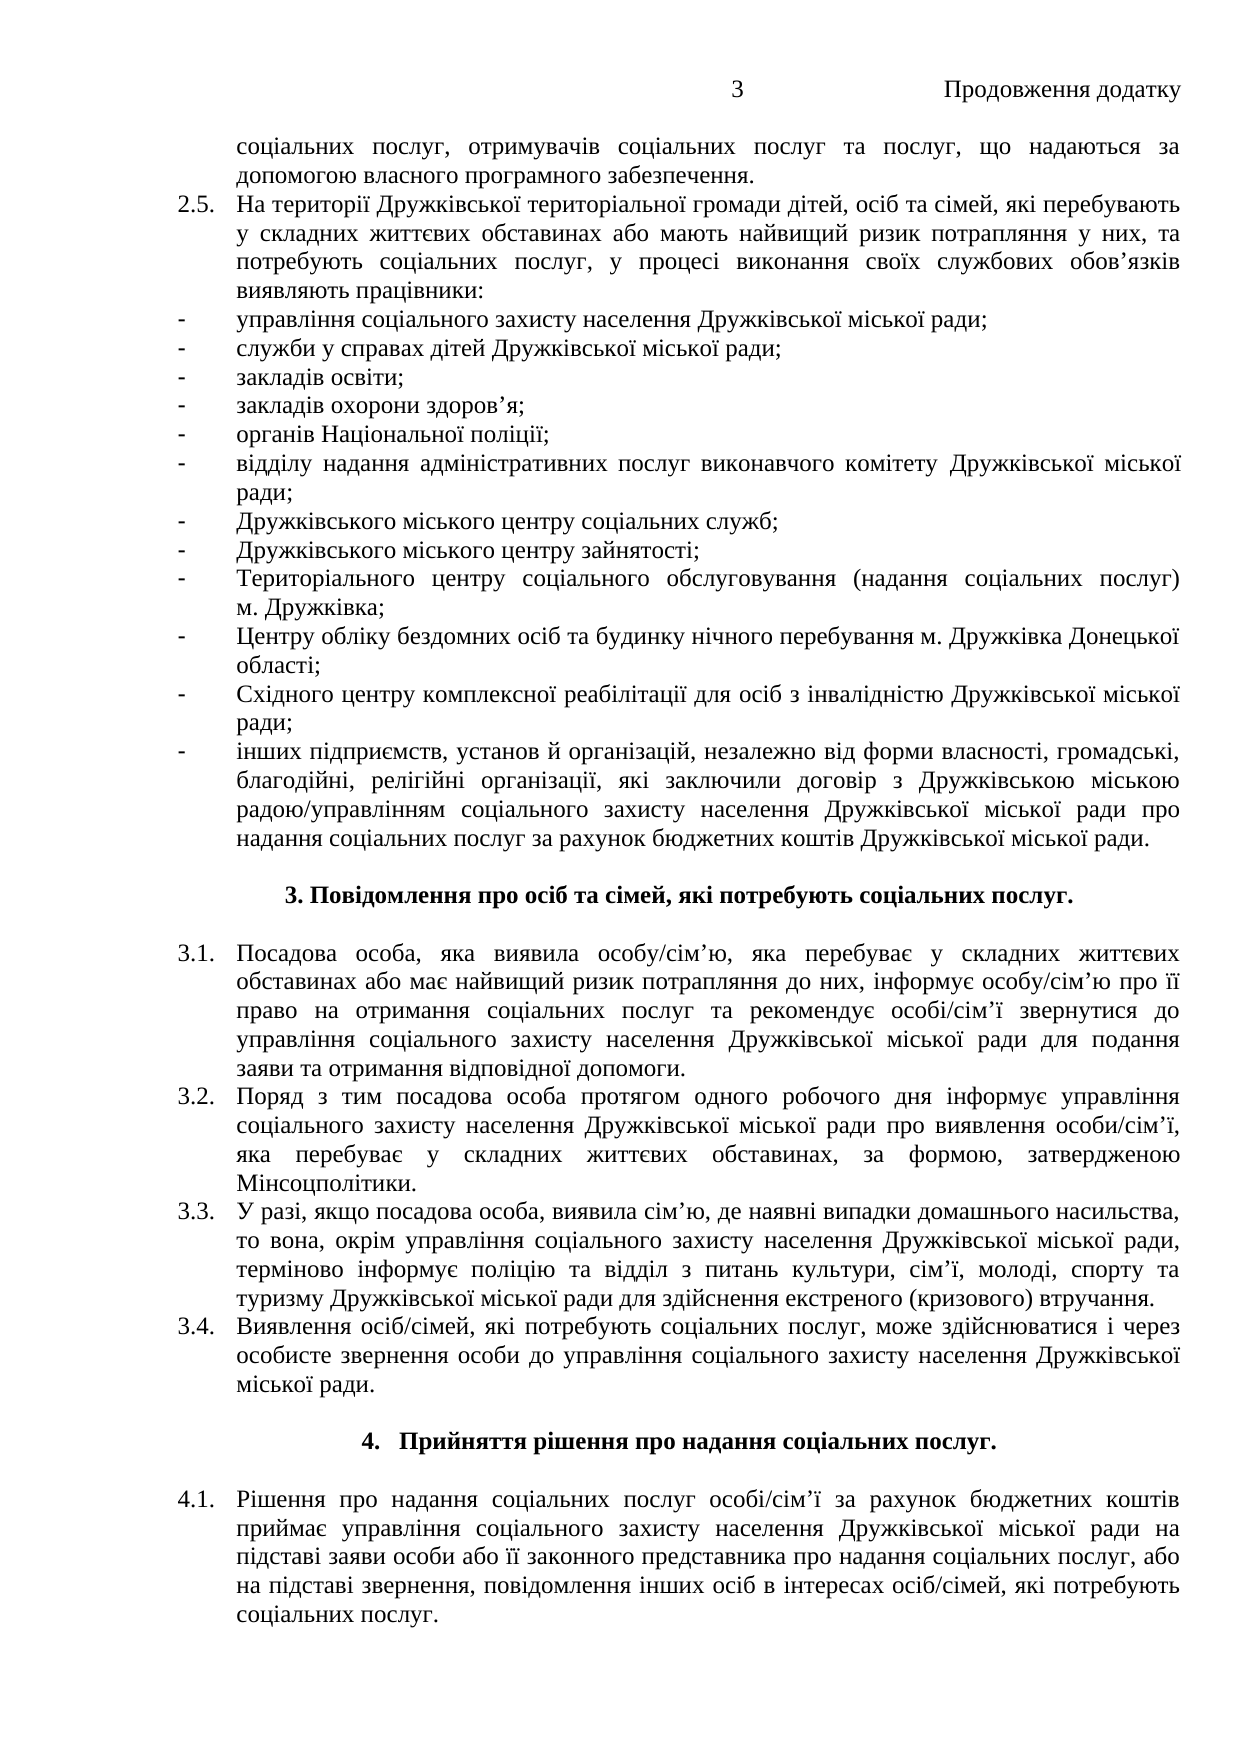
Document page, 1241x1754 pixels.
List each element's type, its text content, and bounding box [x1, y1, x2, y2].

list Центру обліку бездомних осіб та будинку нічного перебування м. Дружківка Донецької області; [177, 621, 1181, 679]
list закладів охорони здоров’я; [177, 390, 1181, 419]
list Територіального центру соціального обслуговування (надання соціальних послуг) м. Дружківка; [177, 563, 1181, 621]
list Прийняття рішення про надання соціальних послуг. [177, 1426, 1181, 1455]
list служби у справах дітей Дружківської міської ради; [177, 333, 1181, 362]
list Дружківського міського центру соціальних служб; [177, 506, 1181, 534]
list Рішення про надання соціальних послуг особі/сім’ї за рахунок бюджетних коштів приймає управління соціального захисту населення Дружківської міської ради на підставі заяви особи або її законного представника про надання соціальних послуг, або на підставі звернення, повідомлення інших осіб в інтересах осіб/сімей, які потребують соціальних послуг. [177, 1484, 1181, 1628]
list Виявлення осіб/сімей, які потребують соціальних послуг, може здійснюватися і через особисте звернення особи до управління соціального захисту населення Дружківської міської ради. [177, 1311, 1181, 1398]
list Посадова особа, яка виявила особу/сім’ю, яка перебуває у складних життєвих обставинах або має найвищий ризик потрапляння до них, інформує особу/сім’ю про її право на отримання соціальних послуг та рекомендує особі/сім’ї звернутися до управління соціального захисту населення Дружківської міської ради для подання заяви та отримання відповідної допомоги. [177, 938, 1181, 1081]
list Східного центру комплексної реабілітації для осіб з інвалідністю Дружківської міської ради; [177, 679, 1181, 736]
list У разі, якщо посадова особа, виявила сім’ю, де наявні випадки домашнього насильства, то вона, окрім управління соціального захисту населення Дружківської міської ради, терміново інформує поліцію та відділ з питань культури, сім’ї, молоді, спорту та туризму Дружківської міської ради для здійснення екстреного (кризового) втручання. [177, 1196, 1181, 1311]
text 3. Повідомлення про осіб та сімей, які потребують соціальних послуг. [177, 880, 1181, 909]
list На території Дружківської територіальної громади дітей, осіб та сімей, які перебувають у складних життєвих обставинах або мають найвищий ризик потрапляння у них, та потребують соціальних послуг, у процесі виконання своїх службових обов’язків виявляють працівники: [177, 189, 1181, 304]
list відділу надання адміністративних послуг виконавчого комітету Дружківської міської ради; [177, 448, 1181, 506]
list управління соціального захисту населення Дружківської міської ради; [177, 304, 1181, 333]
list інших підприємств, установ й організацій, незалежно від форми власності, громадські, благодійні, релігійні організації, які заключили договір з Дружківською міською радою/управлінням соціального захисту населення Дружківської міської ради про надання соціальних послуг за рахунок бюджетних коштів Дружківської міської ради. [177, 736, 1181, 851]
list органів Національної поліції; [177, 419, 1181, 448]
list Дружківського міського центру зайнятості; [177, 534, 1181, 563]
list закладів освіти; [177, 362, 1181, 390]
list Поряд з тим посадова особа протягом одного робочого дня інформує управління соціального захисту населення Дружківської міської ради про виявлення особи/сім’ї, яка перебуває у складних життєвих обставинах, за формою, затвердженою Мінсоцполітики. [177, 1081, 1181, 1196]
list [177, 131, 1181, 189]
